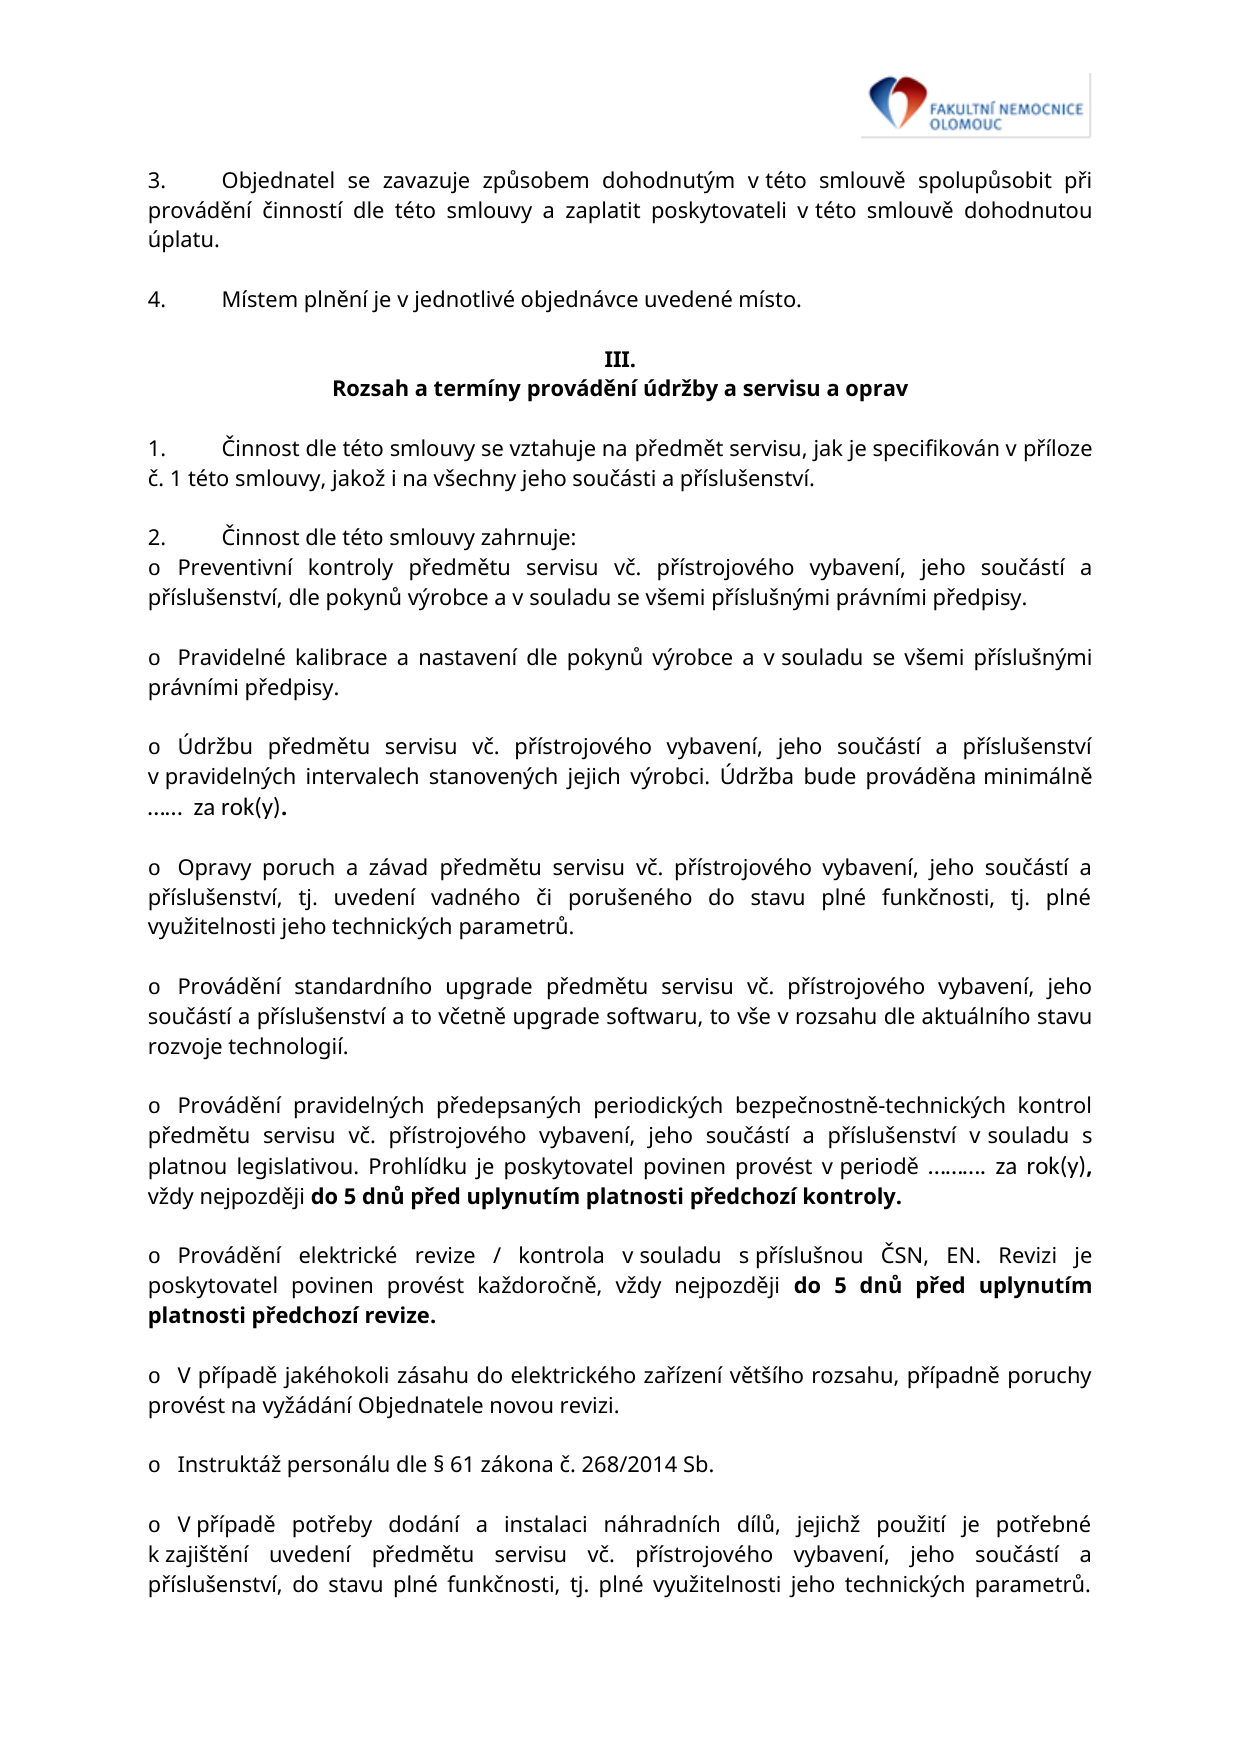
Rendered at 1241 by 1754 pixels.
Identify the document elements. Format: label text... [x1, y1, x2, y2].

text Rozsah a termíny provádění údržby a servisu a oprav [148, 373, 1093, 403]
list V případě jakéhokoli zásahu do elektrického zařízení většího rozsahu, případně poruchy provést na vyžádání Objednatele novou revizi. [148, 1359, 1093, 1419]
list Údržbu předmětu servisu vč. přístrojového vybavení, jeho součástí a příslušenství v pravidelných intervalech stanovených jejich výrobci. Údržba bude prováděna minimálně . [148, 731, 1093, 822]
list Provádění pravidelných předepsaných periodických bezpečnostně-technických kontrol předmětu servisu vč. přístrojového vybavení, jeho součástí a příslušenství v souladu s platnou legislativou. Prohlídku je poskytovatel povinen provést v periodě , vždy nejpozději do 5 dnů před uplynutím platnosti předchozí kontroly. [148, 1090, 1093, 1210]
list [148, 1509, 1093, 1598]
text III. [148, 343, 1093, 373]
list Provádění standardního upgrade předmětu servisu vč. přístrojového vybavení, jeho součástí a příslušenství a to včetně upgrade softwaru, to vše v rozsahu dle aktuálního stavu rozvoje technologií. [148, 971, 1093, 1060]
list 2. Činnost dle této smlouvy zahrnuje: [148, 522, 1093, 552]
list Instruktáž personálu dle § 61 zákona č. 268/2014 Sb. [148, 1449, 1093, 1479]
list 3. Objednatel se zavazuje způsobem dohodnutým v této smlouvě spolupůsobit při provádění činností dle této smlouvy a zaplatit poskytovateli v této smlouvě dohodnutou úplatu. [148, 165, 1093, 254]
picture [861, 73, 1093, 140]
list 4. Místem plnění je v jednotlivé objednávce uvedené místo. [148, 284, 1093, 314]
list Preventivní kontroly předmětu servisu vč. přístrojového vybavení, jeho součástí a příslušenství, dle pokynů výrobce a v souladu se všemi příslušnými právními předpisy. [148, 552, 1093, 612]
list Pravidelné kalibrace a nastavení dle pokynů výrobce a v souladu se všemi příslušnými právními předpisy. [148, 642, 1093, 701]
list Provádění elektrické revize / kontrola v souladu s příslušnou ČSN, EN. Revizi je poskytovatel povinen provést každoročně, vždy nejpozději do 5 dnů před uplynutím platnosti předchozí revize. [148, 1240, 1093, 1330]
list Opravy poruch a závad předmětu servisu vč. přístrojového vybavení, jeho součástí a příslušenství, tj. uvedení vadného či porušeného do stavu plné funkčnosti, tj. plné využitelnosti jeho technických parametrů. [148, 851, 1093, 941]
list 1. Činnost dle této smlouvy se vztahuje na předmět servisu, jak je specifikován v příloze č. 1 této smlouvy, jakož i na všechny jeho součásti a příslušenství. [148, 433, 1093, 492]
